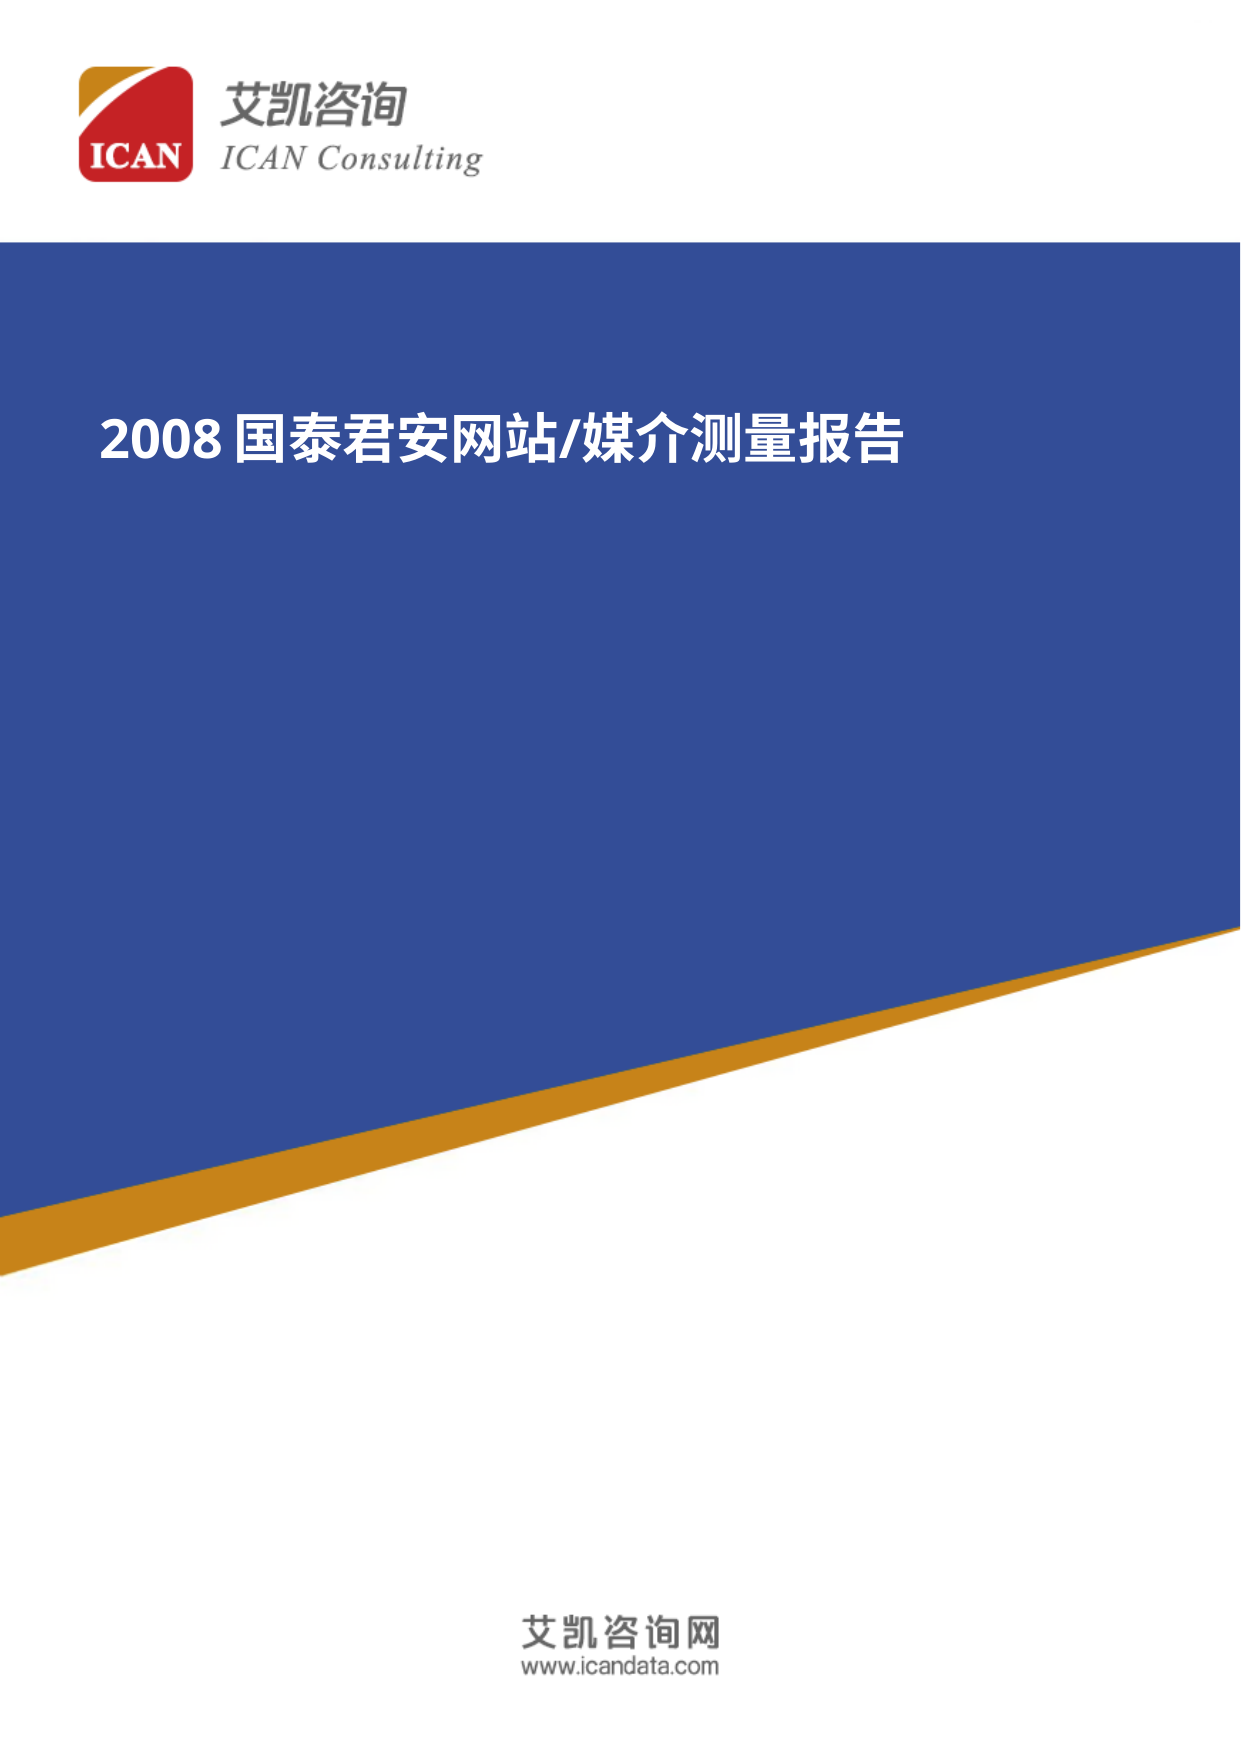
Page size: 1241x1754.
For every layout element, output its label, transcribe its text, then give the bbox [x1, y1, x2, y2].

picture [0, 5, 1241, 1754]
subtitle 2008国泰君安网站/媒介测量报告 [99, 386, 1053, 484]
